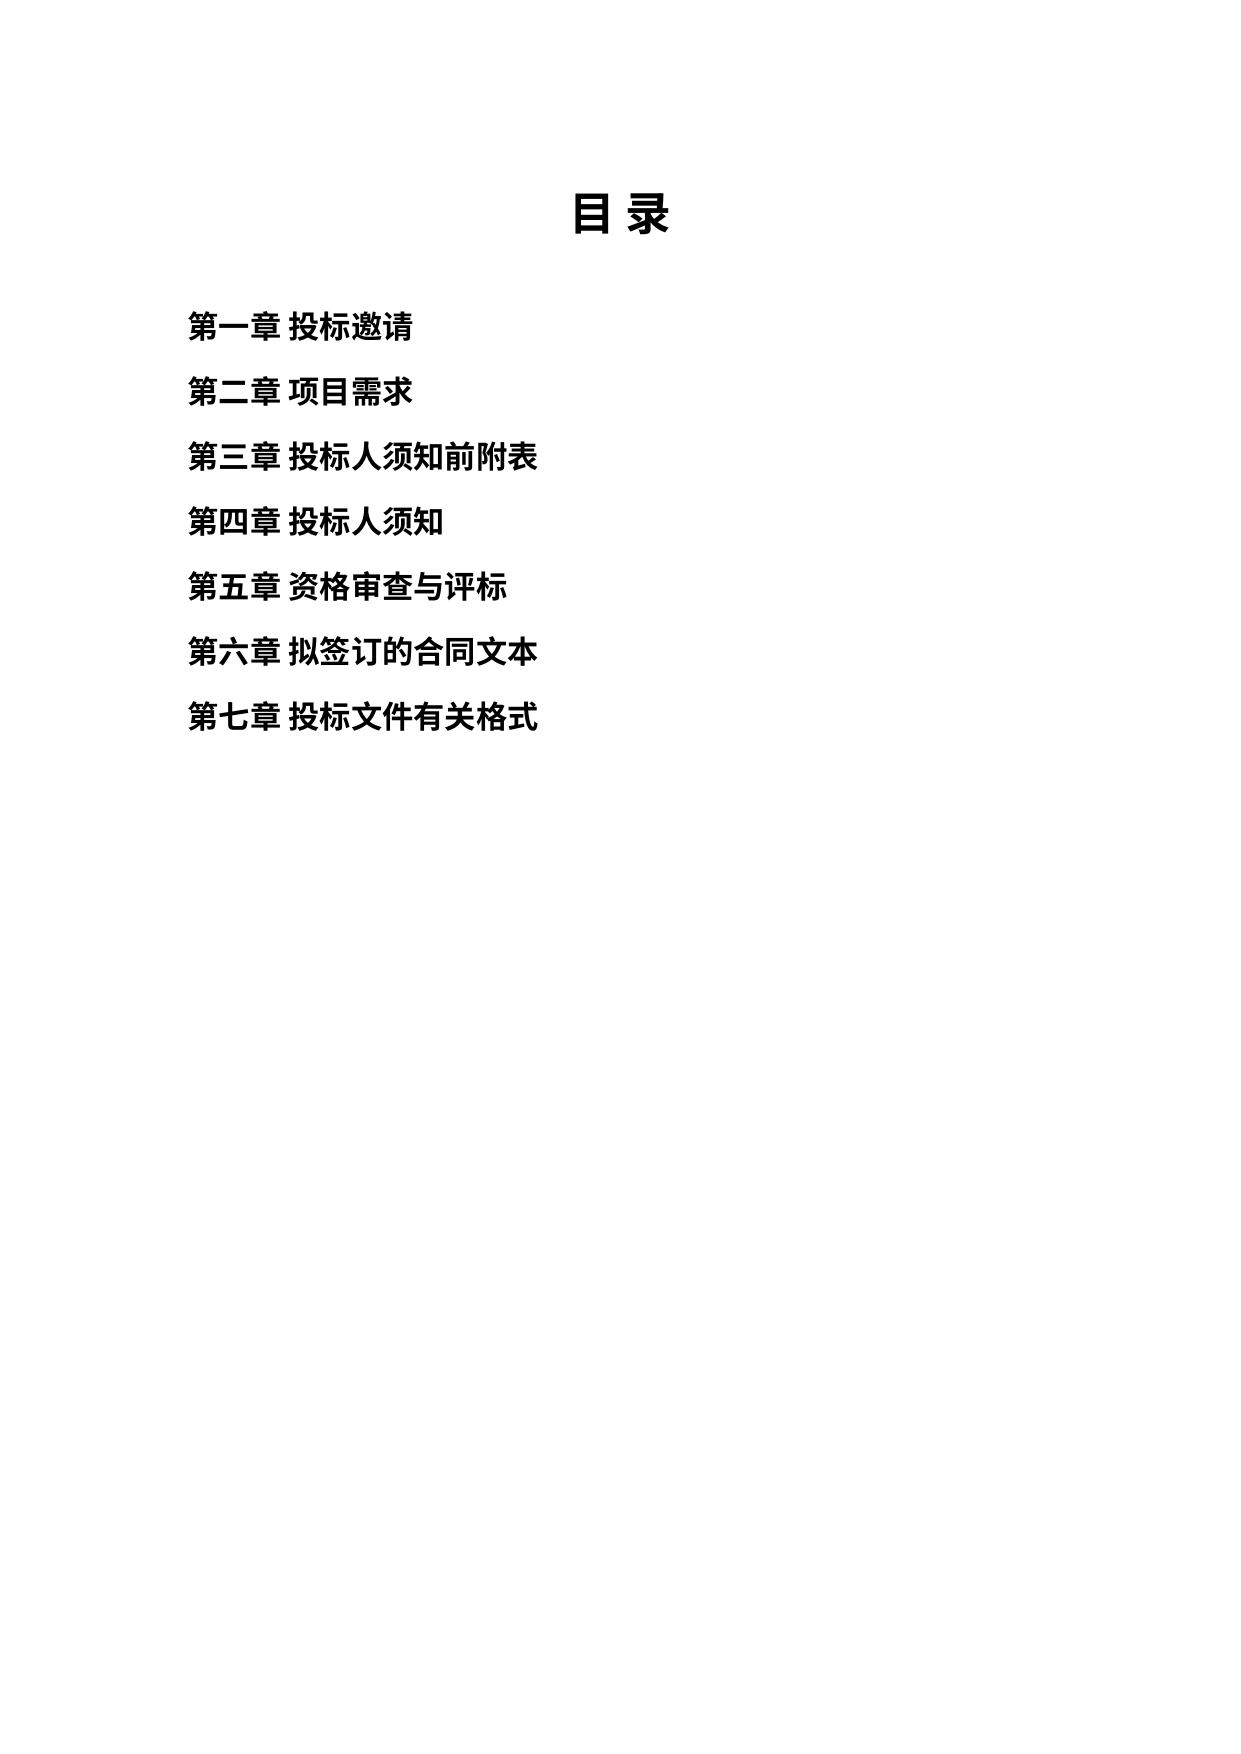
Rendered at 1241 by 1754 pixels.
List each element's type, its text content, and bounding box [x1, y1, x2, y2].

text 第三章 投标人须知前附表 [187, 422, 1053, 487]
text 第四章 投标人须知 [187, 487, 1053, 552]
text 第七章 投标文件有关格式 [187, 682, 1053, 747]
text 目 录 [187, 162, 1053, 259]
text 第二章 项目需求 [187, 357, 1053, 422]
text 第一章 投标邀请 [187, 292, 1053, 357]
text 第六章 拟签订的合同文本 [187, 617, 1053, 682]
text 第五章 资格审查与评标 [187, 552, 1053, 617]
